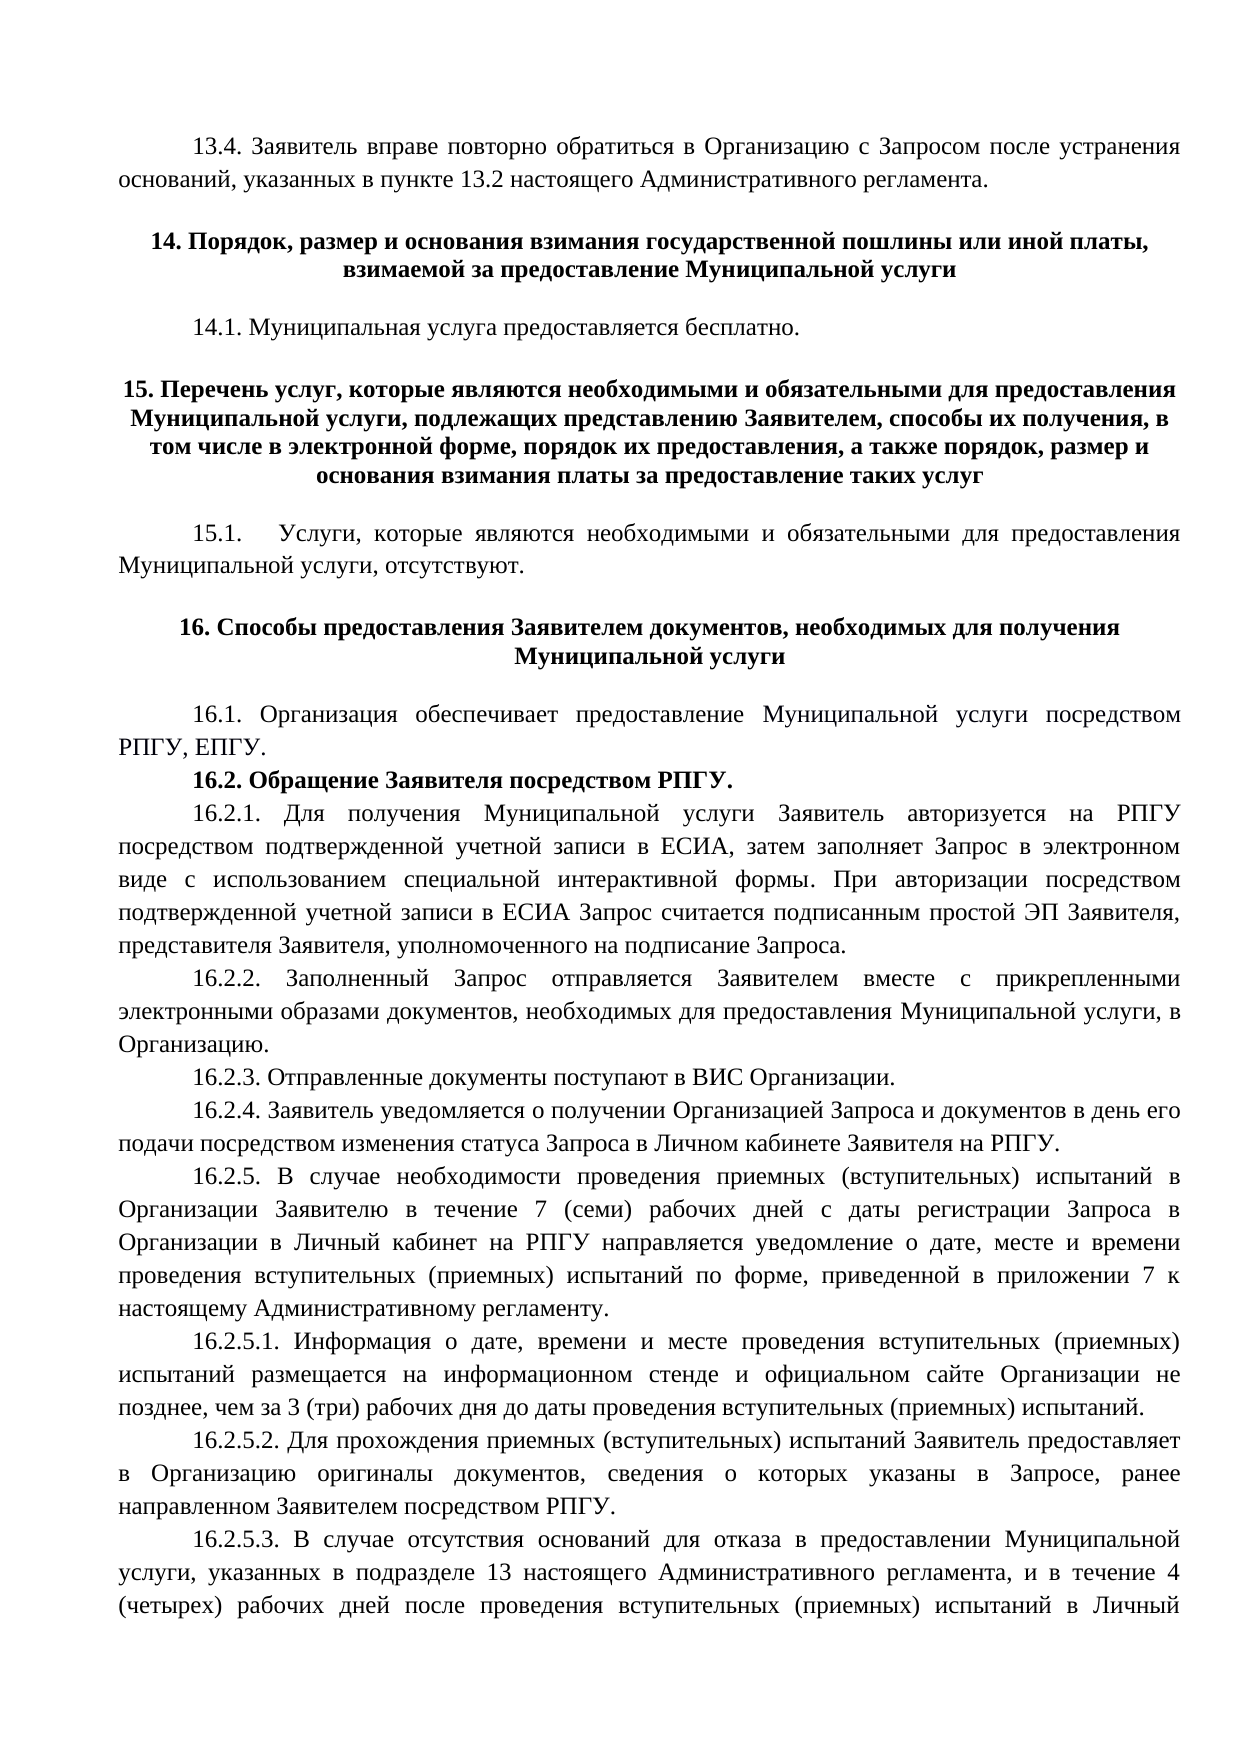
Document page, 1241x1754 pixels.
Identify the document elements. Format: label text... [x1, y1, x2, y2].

list 16.2.5. В случае необходимости проведения приемных (вступительных) испытаний в Организации Заявителю в течение 7 (семи) рабочих дней с даты регистрации Запроса в Организации в Личный кабинет на РПГУ направляется уведомление о дате, месте и времени проведения вступительных (приемных) испытаний по форме, приведенной в приложении 7 к настоящему Административному регламенту. [118, 1161, 1181, 1322]
list 16.2.5.2. Для прохождения приемных (вступительных) испытаний Заявитель предоставляет в Организацию оригиналы документов, сведения о которых указаны в Запросе, ранее направленном Заявителем посредством РПГУ. [118, 1425, 1181, 1520]
list 16.2.4. Заявитель уведомляется о получении Организацией Запроса и документов в день его подачи посредством изменения статуса Запроса в Личном кабинете Заявителя на РПГУ. [118, 1095, 1181, 1157]
list 16.2.3. Отправленные документы поступают в ВИС Организации. [118, 1062, 1181, 1091]
text 16. Способы предоставления Заявителем документов, необходимых для получения Муниципальной услуги [118, 612, 1181, 670]
list 16.2. Обращение Заявителя посредством РПГУ. [118, 765, 1181, 793]
text 14. Порядок, размер и основания взимания государственной пошлины или иной платы, взимаемой за предоставление Муниципальной услуги [118, 226, 1181, 283]
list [118, 1524, 1181, 1619]
text 16.1. Организация обеспечивает предоставление Муниципальной услуги посредством РПГУ, ЕПГУ. [118, 699, 1181, 760]
text 15. Перечень услуг, которые являются необходимыми и обязательными для предоставления Муниципальной услуги, подлежащих представлению Заявителем, способы их получения, в том числе в электронной форме, порядок их предоставления, а также порядок, размер и основания взимания платы за предоставление таких услуг [118, 374, 1181, 489]
list Услуги, которые являются необходимыми и обязательными для предоставления Муниципальной услуги, отсутствуют. [118, 518, 1181, 579]
list 16.2.2. Заполненный Запрос отправляется Заявителем вместе с прикрепленными электронными образами документов, необходимых для предоставления Муниципальной услуги, в Организацию. [118, 963, 1181, 1058]
list 14.1. Муниципальная услуга предоставляется бесплатно. [118, 312, 1181, 341]
list 16.2.1. Для получения Муниципальной услуги Заявитель авторизуется на РПГУ посредством подтвержденной учетной записи в ЕСИА, затем заполняет Запрос в электронном виде с использованием специальной интерактивной формы. При авторизации посредством подтвержденной учетной записи в ЕСИА Запрос считается подписанным простой ЭП Заявителя, представителя Заявителя, уполномоченного на подписание Запроса. [118, 798, 1181, 958]
list 16.2.5.1. Информация о дате, времени и месте проведения вступительных (приемных) испытаний размещается на информационном стенде и официальном сайте Организации не позднее, чем за 3 (три) рабочих дня до даты проведения вступительных (приемных) испытаний. [118, 1326, 1181, 1421]
text 13.4. Заявитель вправе повторно обратиться в Организацию с Запросом после устранения оснований, указанных в пункте 13.2 настоящего Административного регламента. [118, 131, 1181, 193]
